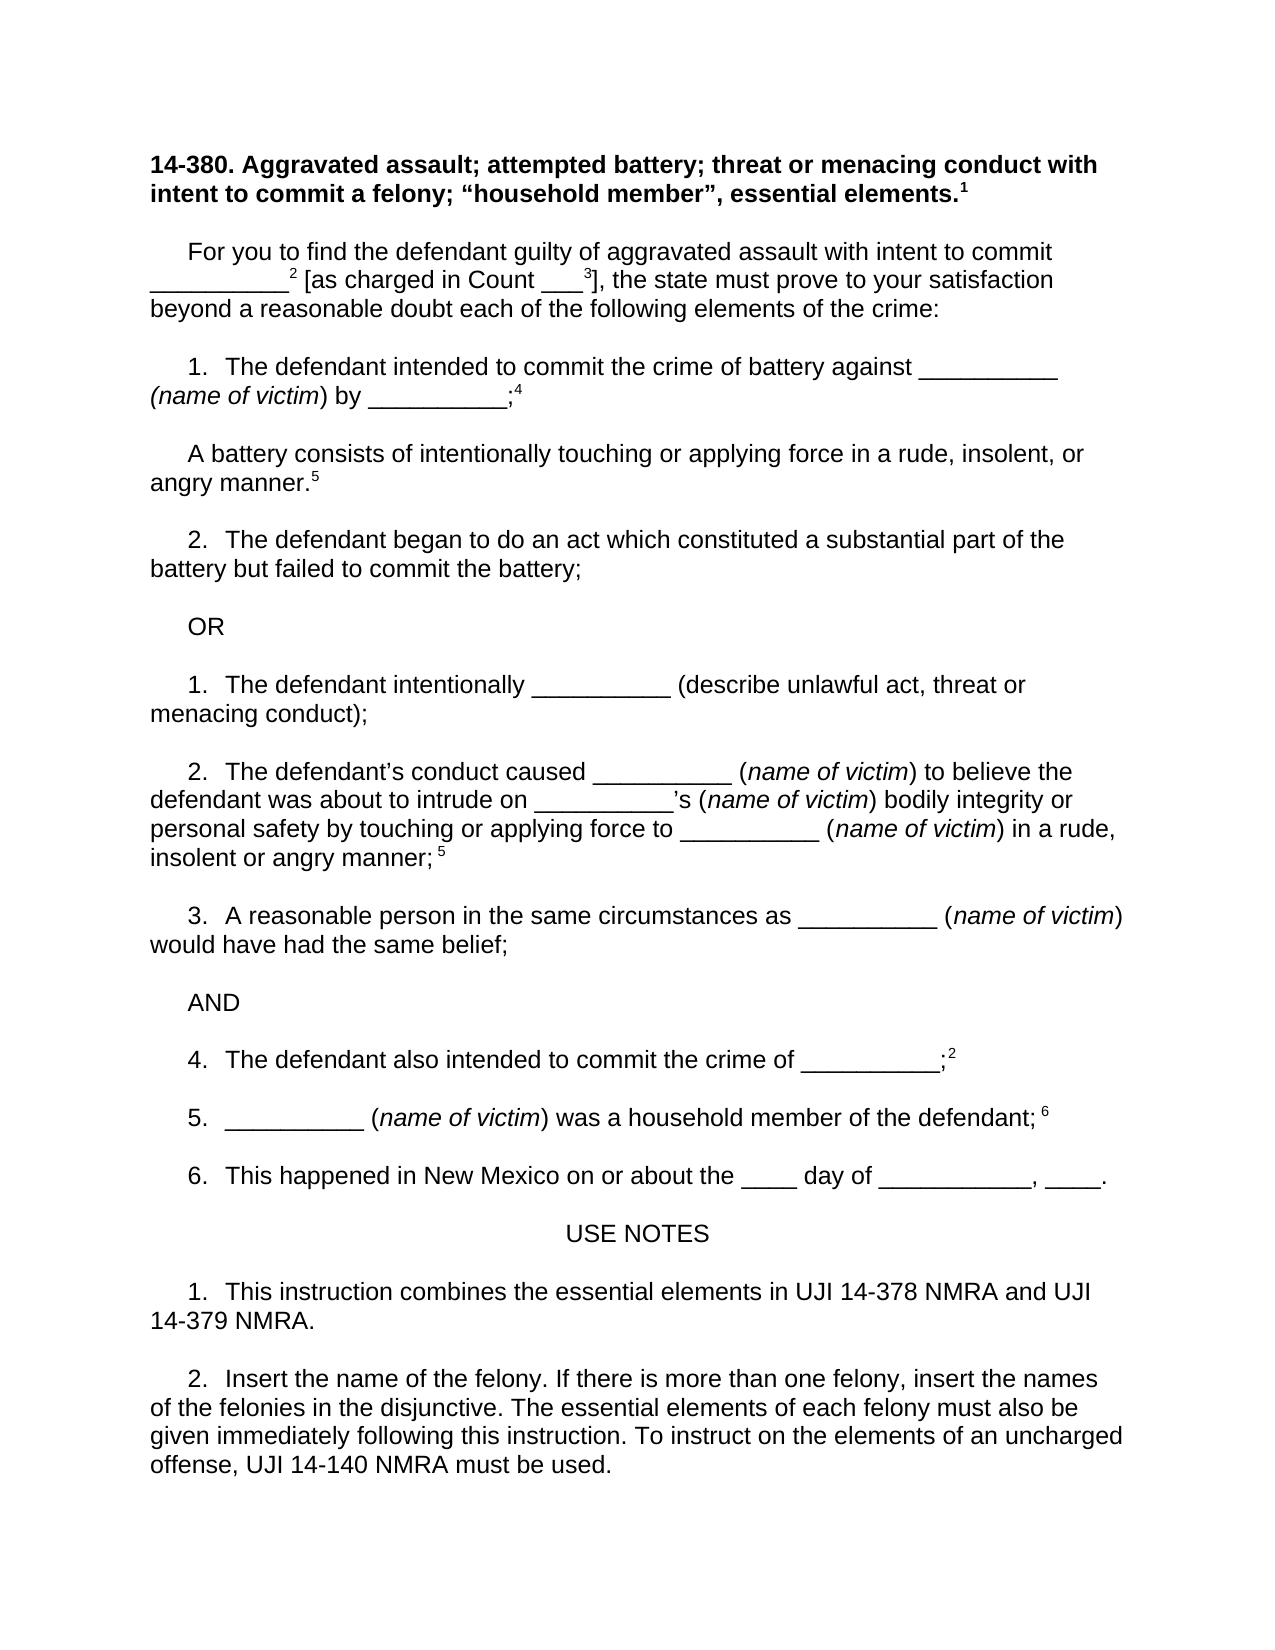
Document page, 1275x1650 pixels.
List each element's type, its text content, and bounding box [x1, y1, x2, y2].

text 2. The defendant’s conduct caused __________ (name of victim) to believe the defendant was about to intrude on __________’s (name of victim) bodily integrity or personal safety by touching or applying force to __________ (name of victim) in a rude, insolent or angry manner; 5 [150, 757, 1125, 872]
text USE NOTES [150, 1219, 1125, 1248]
text 14-380. Aggravated assault; attempted battery; threat or menacing conduct with intent to commit a felony; “household member”, essential elements.1 [150, 150, 1125, 207]
text 1. This instruction combines the essential elements in UJI 14-378 NMRA and UJI 14-379 NMRA. [150, 1277, 1125, 1334]
text OR [150, 612, 1125, 641]
text 2. The defendant began to do an act which constituted a substantial part of the battery but failed to commit the battery; [150, 525, 1125, 583]
text 1. The defendant intentionally __________ (describe unlawful act, threat or menacing conduct); [150, 670, 1125, 727]
text 3. A reasonable person in the same circumstances as __________ (name of victim) would have had the same belief; [150, 901, 1125, 958]
text A battery consists of intentionally touching or applying force in a rude, insolent, or angry manner.5 [150, 439, 1125, 496]
text AND [150, 987, 1125, 1016]
text For you to find the defendant guilty of aggravated assault with intent to commit __________2 [as charged in Count ___3], the state must prove to your satisfaction beyond a reasonable doubt each of the following elements of the crime: [150, 237, 1125, 323]
text 4. The defendant also intended to commit the crime of __________;2 [150, 1045, 1125, 1074]
text 6. This happened in New Mexico on or about the ____ day of ___________, ____. [150, 1161, 1125, 1190]
text 2. Insert the name of the felony. If there is more than one felony, insert the names of the felonies in the disjunctive. The essential elements of each felony must also be given immediately following this instruction. To instruct on the elements of an uncharged offense, UJI 14-140 NMRA must be used. [150, 1364, 1125, 1479]
text 1. The defendant intended to commit the crime of battery against __________ (name of victim) by __________;4 [150, 352, 1125, 409]
text 5. __________ (name of victim) was a household member of the defendant; 6 [150, 1103, 1125, 1132]
